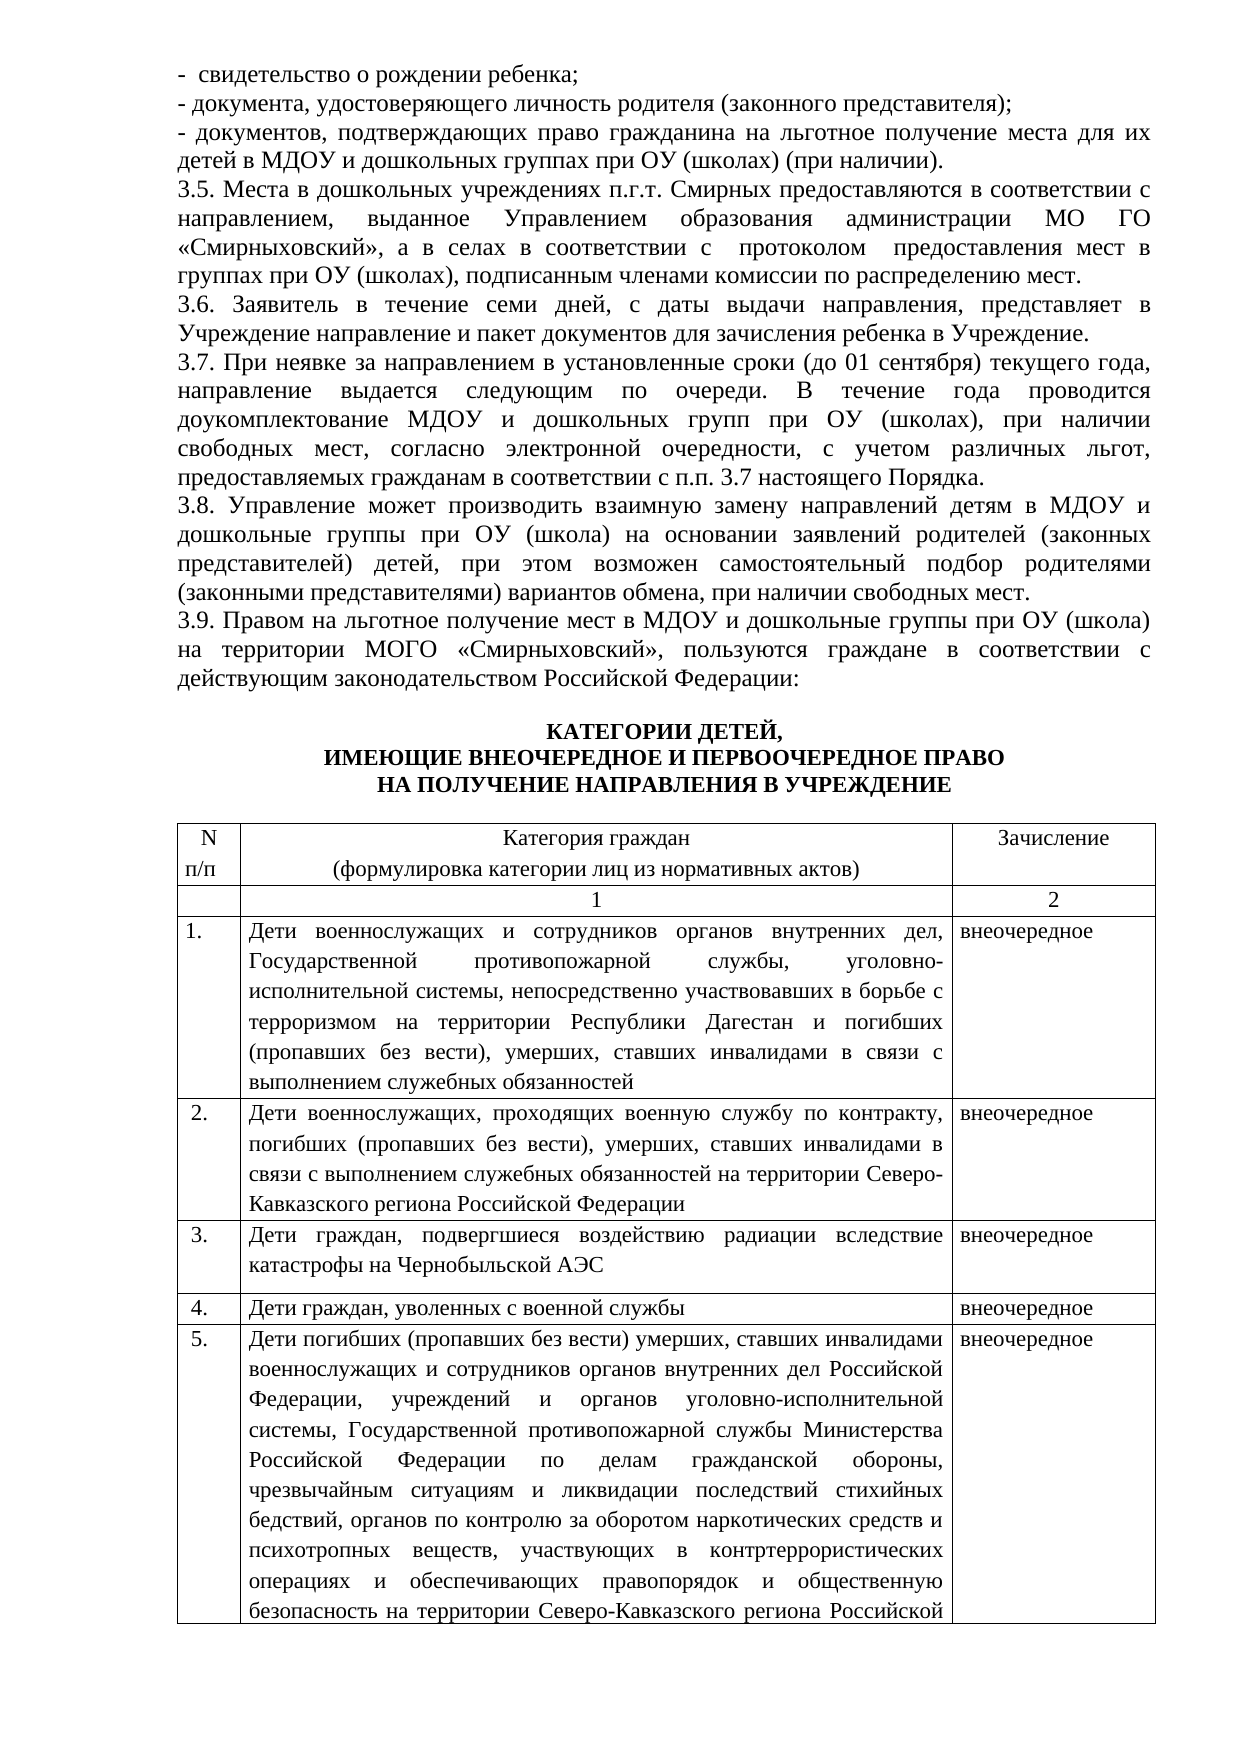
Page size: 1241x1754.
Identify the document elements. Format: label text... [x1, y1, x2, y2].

table_cell внеочередное [953, 1325, 1155, 1623]
table_header Зачисление [953, 824, 1155, 885]
table_cell 1 [241, 886, 952, 916]
table_cell Дети граждан, уволенных с военной службы [241, 1294, 952, 1324]
text 3.7. При неявке за направлением в установленные сроки (до 01 сентября) текущего года, направление выдается следующим по очереди. В течение года проводится доукомплектование МДОУ и дошкольных групп при ОУ (школах), при наличии свободных мест, согласно электронной очередности, с учетом различных льгот, предоставляемых гражданам в соответствии с п.п. 3.7 настоящего Порядка. [177, 347, 1152, 490]
table_cell Дети граждан, подвергшиеся воздействию радиации вследствие катастрофы на Чернобыльской АЭС [241, 1221, 952, 1293]
text 3.5. Места в дошкольных учреждениях п.г.т. Смирных предоставляются в соответствии с направлением, выданное Управлением образования администрации МО ГО «Смирныховский», а в селах в соответствии с протоколом предоставления мест в группах при ОУ (школах), подписанным членами комиссии по распределению мест. [177, 174, 1152, 289]
table_cell [178, 886, 240, 916]
text 3.6. Заявитель в течение семи дней, с даты выдачи направления, представляет в Учреждение направление и пакет документов для зачисления ребенка в Учреждение. [177, 289, 1152, 347]
text - документа, удостоверяющего личность родителя (законного представителя); [177, 88, 1152, 117]
table_header Категория граждан (формулировка категории лиц из нормативных актов) [241, 824, 952, 885]
table_cell внеочередное [953, 1099, 1155, 1220]
text - свидетельство о рождении ребенка; [177, 59, 1152, 88]
title КАТЕГОРИИ ДЕТЕЙ, [177, 718, 1152, 744]
table_cell 1. [178, 917, 240, 1098]
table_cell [241, 1325, 952, 1623]
text - документов, подтверждающих право гражданина на льготное получение места для их детей в МДОУ и дошкольных группах при ОУ (школах) (при наличии). [177, 117, 1152, 174]
table_cell внеочередное [953, 1294, 1155, 1324]
table_cell внеочередное [953, 1221, 1155, 1293]
table_cell 2. [178, 1099, 240, 1220]
table_cell внеочередное [953, 917, 1155, 1098]
table_cell 2 [953, 886, 1155, 916]
table_cell 4. [178, 1294, 240, 1324]
text 3.8. Управление может производить взаимную замену направлений детям в МДОУ и дошкольные группы при ОУ (школа) на основании заявлений родителей (законных представителей) детей, при этом возможен самостоятельный подбор родителями (законными представителями) вариантов обмена, при наличии свободных мест. [177, 490, 1152, 605]
table_cell Дети военнослужащих, проходящих военную службу по контракту, погибших (пропавших без вести), умерших, ставших инвалидами в связи с выполнением служебных обязанностей на территории Северо-Кавказского региона Российской Федерации [241, 1099, 952, 1220]
table_cell 3. [178, 1221, 240, 1293]
table_cell Дети военнослужащих и сотрудников органов внутренних дел, Государственной противопожарной службы, уголовно-исполнительной системы, непосредственно участвовавших в борьбе с терроризмом на территории Республики Дагестан и погибших (пропавших без вести), умерших, ставших инвалидами в связи с выполнением служебных обязанностей [241, 917, 952, 1098]
title НА ПОЛУЧЕНИЕ НАПРАВЛЕНИЯ В УЧРЕЖДЕНИЕ [177, 771, 1152, 797]
table_cell 5. [178, 1325, 240, 1623]
title 3.9. Правом на льготное получение мест в МДОУ и дошкольные группы при ОУ (школа) на территории МОГО «Смирныховский», пользуются граждане в соответствии с действующим законодательством Российской Федерации: [177, 605, 1152, 692]
table_header N п/п [178, 824, 240, 885]
title ИМЕЮЩИЕ ВНЕОЧЕРЕДНОЕ И ПЕРВООЧЕРЕДНОЕ ПРАВО [177, 744, 1152, 771]
